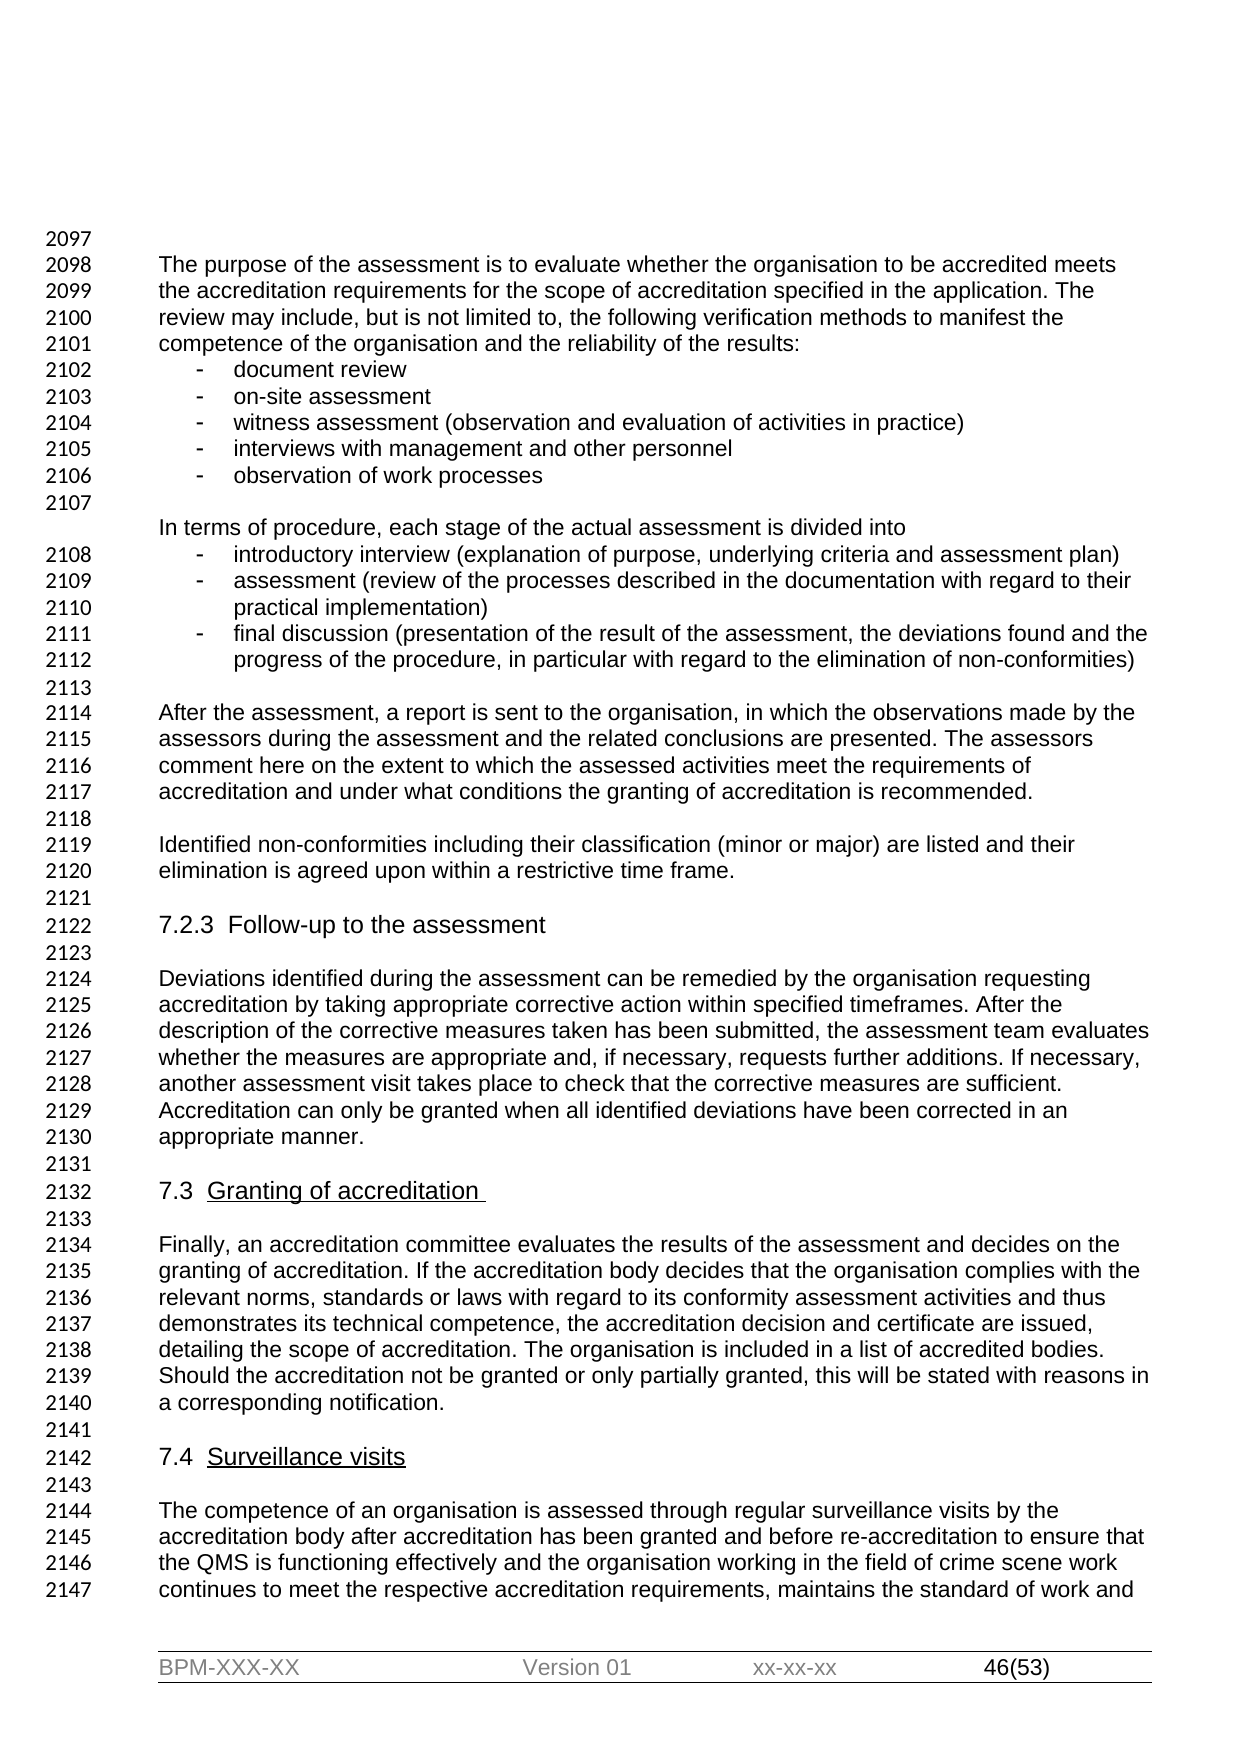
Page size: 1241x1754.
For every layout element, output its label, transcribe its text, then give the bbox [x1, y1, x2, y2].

text Deviations identified during the assessment can be remedied by the organisation requesting accreditation by taking appropriate corrective action within specified timeframes. After the description of the corrective measures taken has been submitted, the assessment team evaluates whether the measures are appropriate and, if necessary, requests further additions. If necessary, another assessment visit takes place to check that the corrective measures are sufficient. Accreditation can only be granted when all identified deviations have been corrected in an appropriate manner. [158, 965, 1152, 1149]
text Should the accreditation not be granted or only partially granted, this will be stated with reasons in a corresponding notification. [158, 1362, 1152, 1415]
text Finally, an accreditation committee evaluates the results of the assessment and decides on the granting of accreditation. If the accreditation body decides that the organisation complies with the relevant norms, standards or laws with regard to its conformity assessment activities and thus demonstrates its technical competence, the accreditation decision and certificate are issued, detailing the scope of accreditation. The organisation is included in a list of accredited bodies. [158, 1231, 1152, 1362]
subtitle Granting of accreditation [158, 1176, 1152, 1204]
text In terms of procedure, each stage of the actual assessment is divided into [158, 514, 1152, 541]
text After the assessment, a report is sent to the organisation, in which the observations made by the assessors during the assessment and the related conclusions are presented. The assessors comment here on the extent to which the assessed activities meet the requirements of accreditation and under what conditions the granting of accreditation is recommended. [158, 699, 1152, 804]
list assessment (review of the processes described in the documentation with regard to their practical implementation) [196, 567, 1152, 620]
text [158, 1497, 1152, 1602]
list introductory interview (explanation of purpose, underlying criteria and assessment plan) [196, 541, 1152, 567]
list final discussion (presentation of the result of the assessment, the deviations found and the progress of the procedure, in particular with regard to the elimination of non-conformities) [196, 620, 1152, 672]
list witness assessment (observation and evaluation of activities in practice) [196, 409, 1152, 435]
text Identified non-conformities including their classification (minor or major) are listed and their elimination is agreed upon within a restrictive time frame. [158, 831, 1152, 883]
list document review [196, 356, 1152, 383]
subtitle Follow-up to the assessment [158, 910, 1152, 938]
list on-site assessment [196, 383, 1152, 409]
subtitle Surveillance visits [158, 1442, 1152, 1470]
text The purpose of the assessment is to evaluate whether the organisation to be accredited meets the accreditation requirements for the scope of accreditation specified in the application. The review may include, but is not limited to, the following verification methods to manifest the competence of the organisation and the reliability of the results: [158, 251, 1152, 356]
list observation of work processes [196, 462, 1152, 488]
list interviews with management and other personnel [196, 435, 1152, 462]
